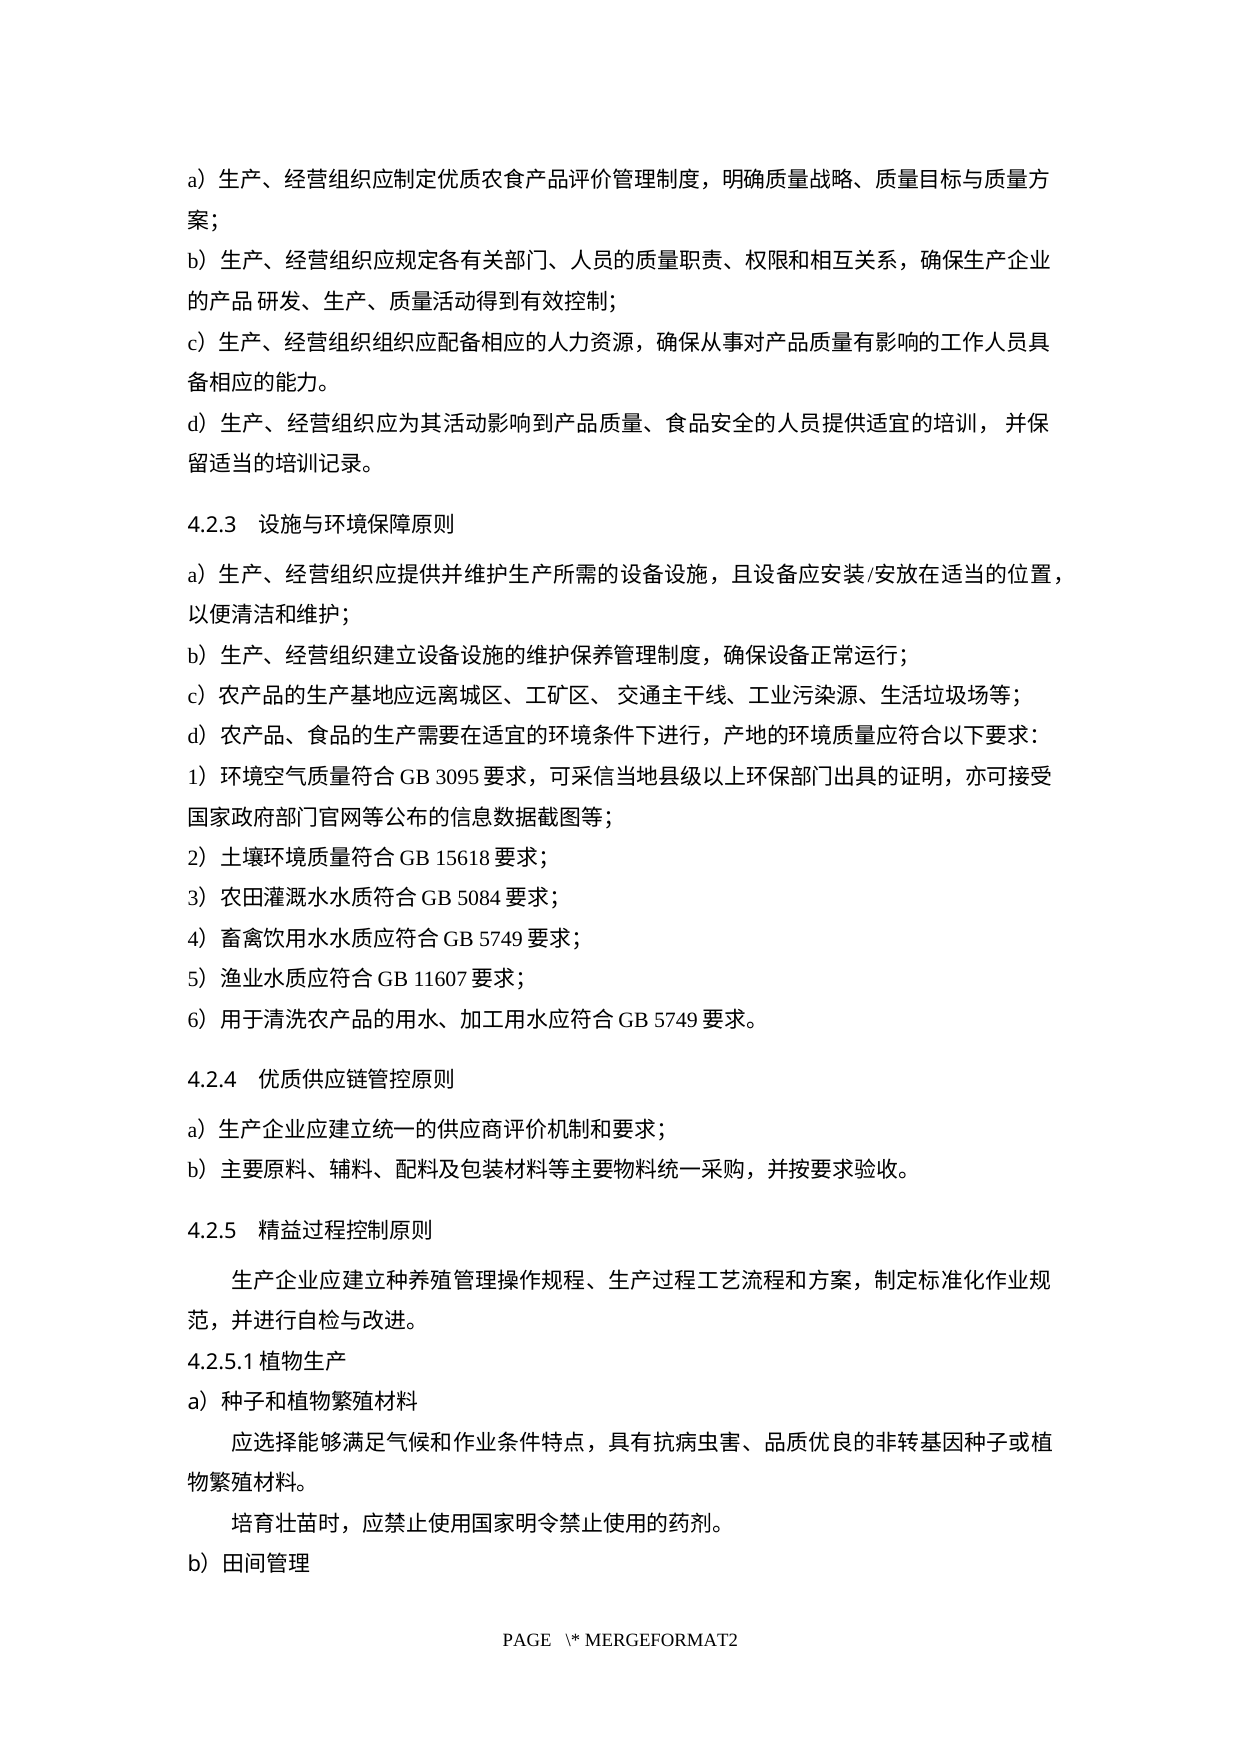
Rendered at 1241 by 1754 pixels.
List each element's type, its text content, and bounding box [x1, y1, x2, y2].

list 生产、经营组织应规定各有关部门、人员的质量职责、权限和相互关系，确保生产企业的产品 研发、生产、质量活动得到有效控制； [187, 243, 1053, 316]
text 优质供应链管控原则 [187, 1058, 1053, 1095]
list 生产、经营组织应制定优质农食产品评价管理制度，明确质量战略、质量目标与质量方案； [187, 162, 1053, 235]
list 生产、经营组织建立设备设施的维护保养管理制度，确保设备正常运行； [187, 637, 1053, 670]
list 畜禽饮用水水质应符合GB 5749要求； [187, 920, 1053, 953]
list 生产企业应建立统一的供应商评价机制和要求； [187, 1112, 1053, 1144]
list 农产品、食品的生产需要在适宜的环境条件下进行，产地的环境质量应符合以下要求： [187, 718, 1053, 751]
list 生产、经营组织应为其活动影响到产品质量、食品安全的人员提供适宜的培训， 并保留适当的培训记录。 [187, 405, 1053, 478]
list 土壤环境质量符合GB 15618要求； [187, 839, 1053, 872]
list 生产企业应建立种养殖管理操作规程、生产过程工艺流程和方案，制定标准化作业规范，并进行自检与改进。 [187, 1262, 1053, 1336]
list 主要原料、辅料、配料及包装材料等主要物料统一采购，并按要求验收。 [187, 1152, 1053, 1184]
list 农田灌溉水水质符合GB 5084要求； [187, 880, 1053, 912]
text 设施与环境保障原则 [187, 502, 1053, 540]
list 培育壮苗时，应禁止使用国家明令禁止使用的药剂。 [187, 1505, 1053, 1538]
list 渔业水质应符合GB 11607要求； [187, 961, 1053, 993]
list 4.2.5.1植物生产 [187, 1343, 1053, 1376]
list 环境空气质量符合GB 3095要求，可采信当地县级以上环保部门出具的证明，亦可接受国家政府部门官网等公布的信息数据截图等； [187, 758, 1053, 832]
text 精益过程控制原则 [187, 1209, 1053, 1246]
list 生产、经营组织组织应配备相应的人力资源，确保从事对产品质量有影响的工作人员具备相应的能力。 [187, 324, 1053, 397]
list 用于清洗农产品的用水、加工用水应符合GB 5749要求。 [187, 1001, 1053, 1034]
list 农产品的生产基地应远离城区、工矿区、 交通主干线、工业污染源、生活垃圾场等； [187, 678, 1053, 710]
list 生产、经营组织应提供并维护生产所需的设备设施，且设备应安装/安放在适当的位置，以便清洁和维护； [187, 556, 1053, 629]
list 应选择能够满足气候和作业条件特点，具有抗病虫害、品质优良的非转基因种子或植物繁殖材料。 [187, 1424, 1053, 1497]
list 田间管理 [187, 1546, 1053, 1578]
list 种子和植物繁殖材料 [187, 1384, 1053, 1416]
